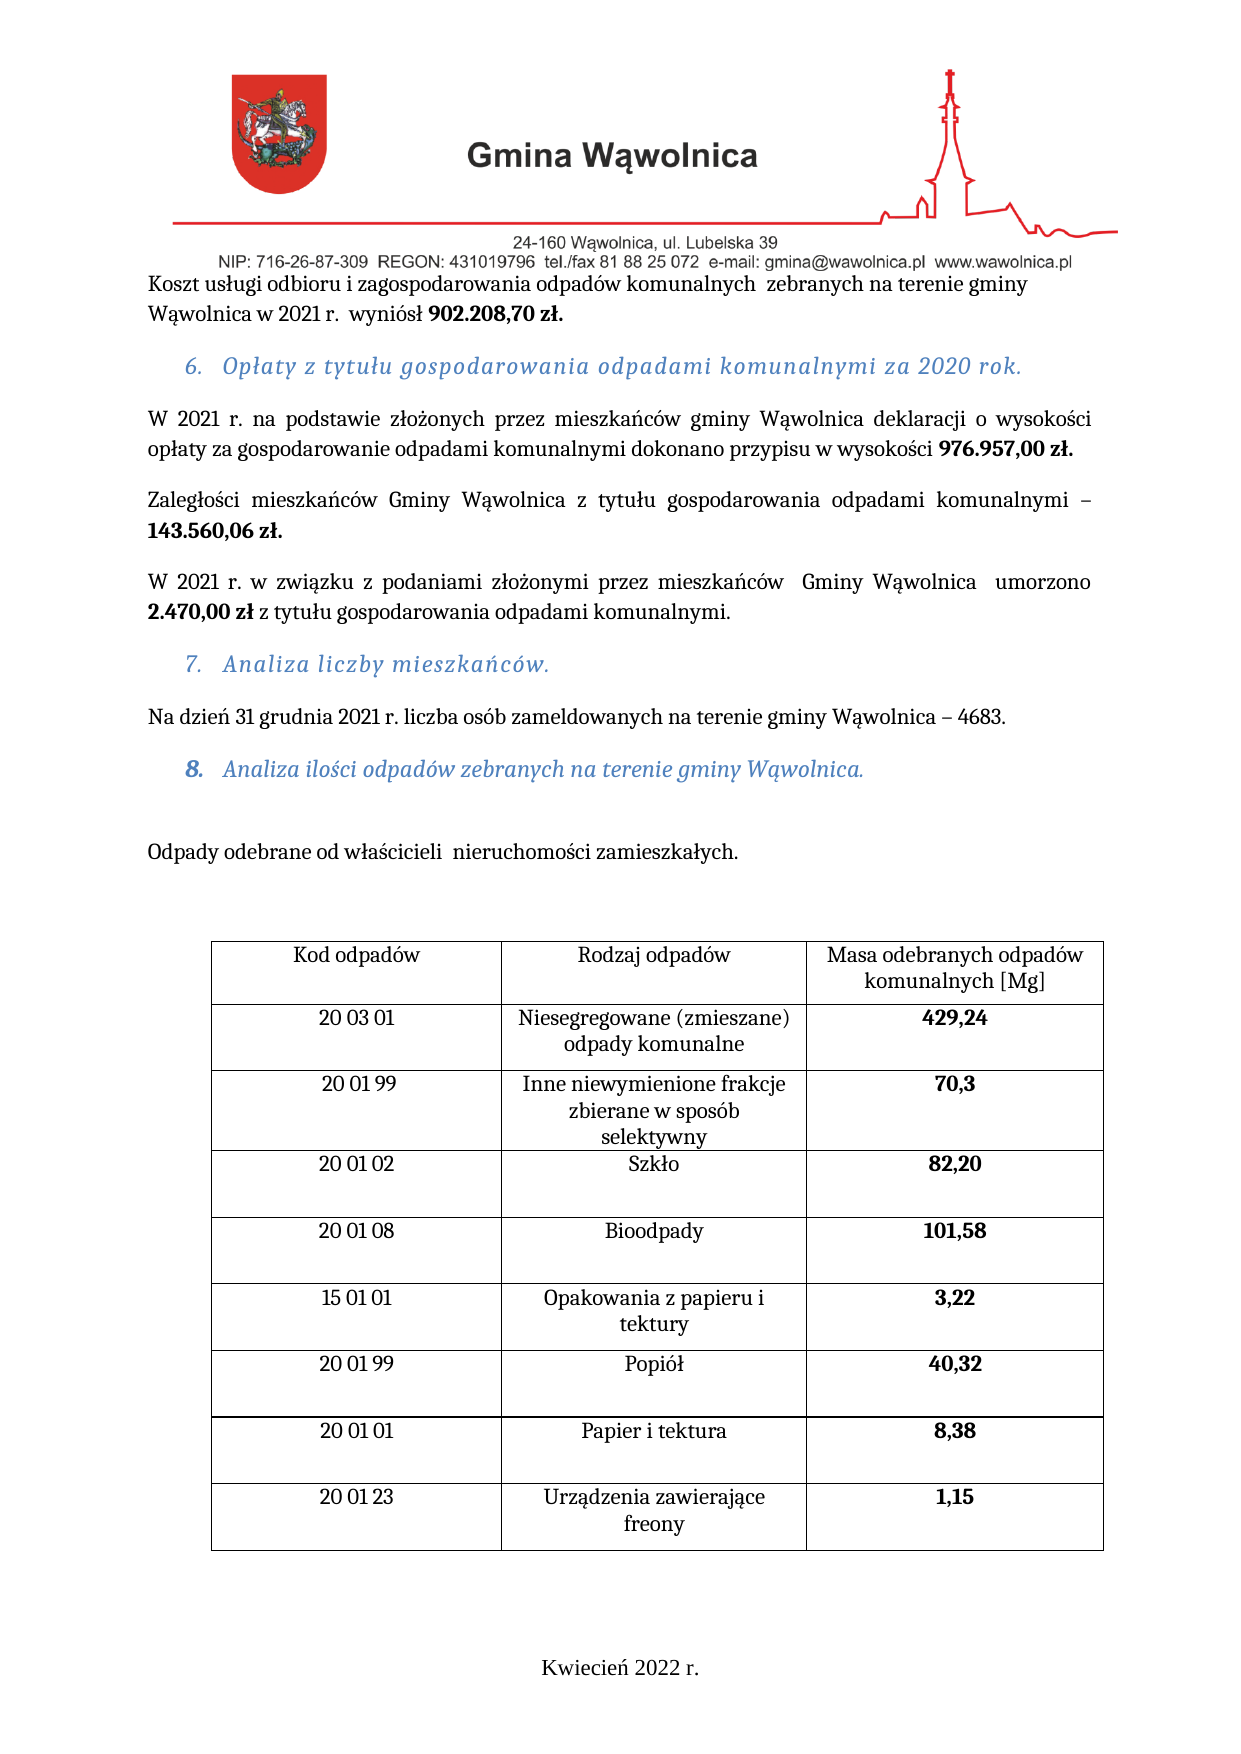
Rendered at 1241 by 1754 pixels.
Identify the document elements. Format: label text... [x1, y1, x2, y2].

table_cell 1,15 [807, 1484, 1103, 1549]
table_cell Papier i tektura [502, 1418, 806, 1483]
table_header Rodzaj odpadów [502, 942, 806, 1003]
table_cell 429,24 [807, 1005, 1103, 1070]
table_header Masa odebranych odpadów komunalnych [Mg] [807, 942, 1103, 1003]
text Odpady odebrane od właścicieli nieruchomości zamieszkałych. [148, 839, 1093, 865]
table_cell Urządzenia zawierające freony [502, 1484, 806, 1549]
table_cell Niesegregowane (zmieszane) odpady komunalne [502, 1005, 806, 1070]
table_cell Bioodpady [502, 1218, 806, 1283]
text W 2021 r. na podstawie złożonych przez mieszkańców gminy Wąwolnica deklaracji o wysokości opłaty za gospodarowanie odpadami komunalnymi dokonano przypisu w wysokości 976.957,00 zł. [148, 406, 1093, 463]
table_cell 82,20 [807, 1151, 1103, 1217]
table_cell 20 01 02 [212, 1151, 501, 1217]
text Zaległości mieszkańców Gminy Wąwolnica z tytułu gospodarowania odpadami komunalnymi – 143.560,06 zł. [148, 487, 1093, 544]
table_cell Opakowania z papieru i tektury [502, 1284, 806, 1350]
table_cell 20 01 08 [212, 1218, 501, 1283]
table_header Kod odpadów [212, 942, 501, 1003]
table_cell Szkło [502, 1151, 806, 1217]
table_cell 20 01 99 [212, 1071, 501, 1150]
table_cell 8,38 [807, 1418, 1103, 1483]
subtitle Opłaty z tytułu gospodarowania odpadami komunalnymi za 2020 rok. [185, 352, 1093, 381]
table_cell 20 01 01 [212, 1418, 501, 1483]
text Koszt usługi odbioru i zagospodarowania odpadów komunalnych zebranych na terenie gminy Wąwolnica w 2021 r. wyniósł 902.208,70 zł. [148, 148, 1093, 327]
table_cell Inne niewymienione frakcje zbierane w sposób selektywny [502, 1071, 806, 1150]
table_cell 20 03 01 [212, 1005, 501, 1070]
table_cell 3,22 [807, 1284, 1103, 1350]
table_cell 70,3 [807, 1071, 1103, 1150]
subtitle Analiza ilości odpadów zebranych na terenie gminy Wąwolnica. [185, 755, 1093, 783]
table_cell 40,32 [807, 1351, 1103, 1416]
table_cell 20 01 99 [212, 1351, 501, 1416]
table_cell 101,58 [807, 1218, 1103, 1283]
text W 2021 r. w związku z podaniami złożonymi przez mieszkańców Gminy Wąwolnica umorzono 2.470,00 zł z tytułu gospodarowania odpadami komunalnymi. [148, 568, 1093, 625]
text Na dzień 31 grudnia 2021 r. liczba osób zameldowanych na terenie gminy Wąwolnica – 4683. [148, 704, 1093, 730]
table_cell Popiół [502, 1351, 806, 1416]
picture [172, 69, 1118, 271]
subtitle Analiza liczby mieszkańców. [185, 650, 1093, 678]
table_cell 15 01 01 [212, 1284, 501, 1350]
table_cell 20 01 23 [212, 1484, 501, 1549]
